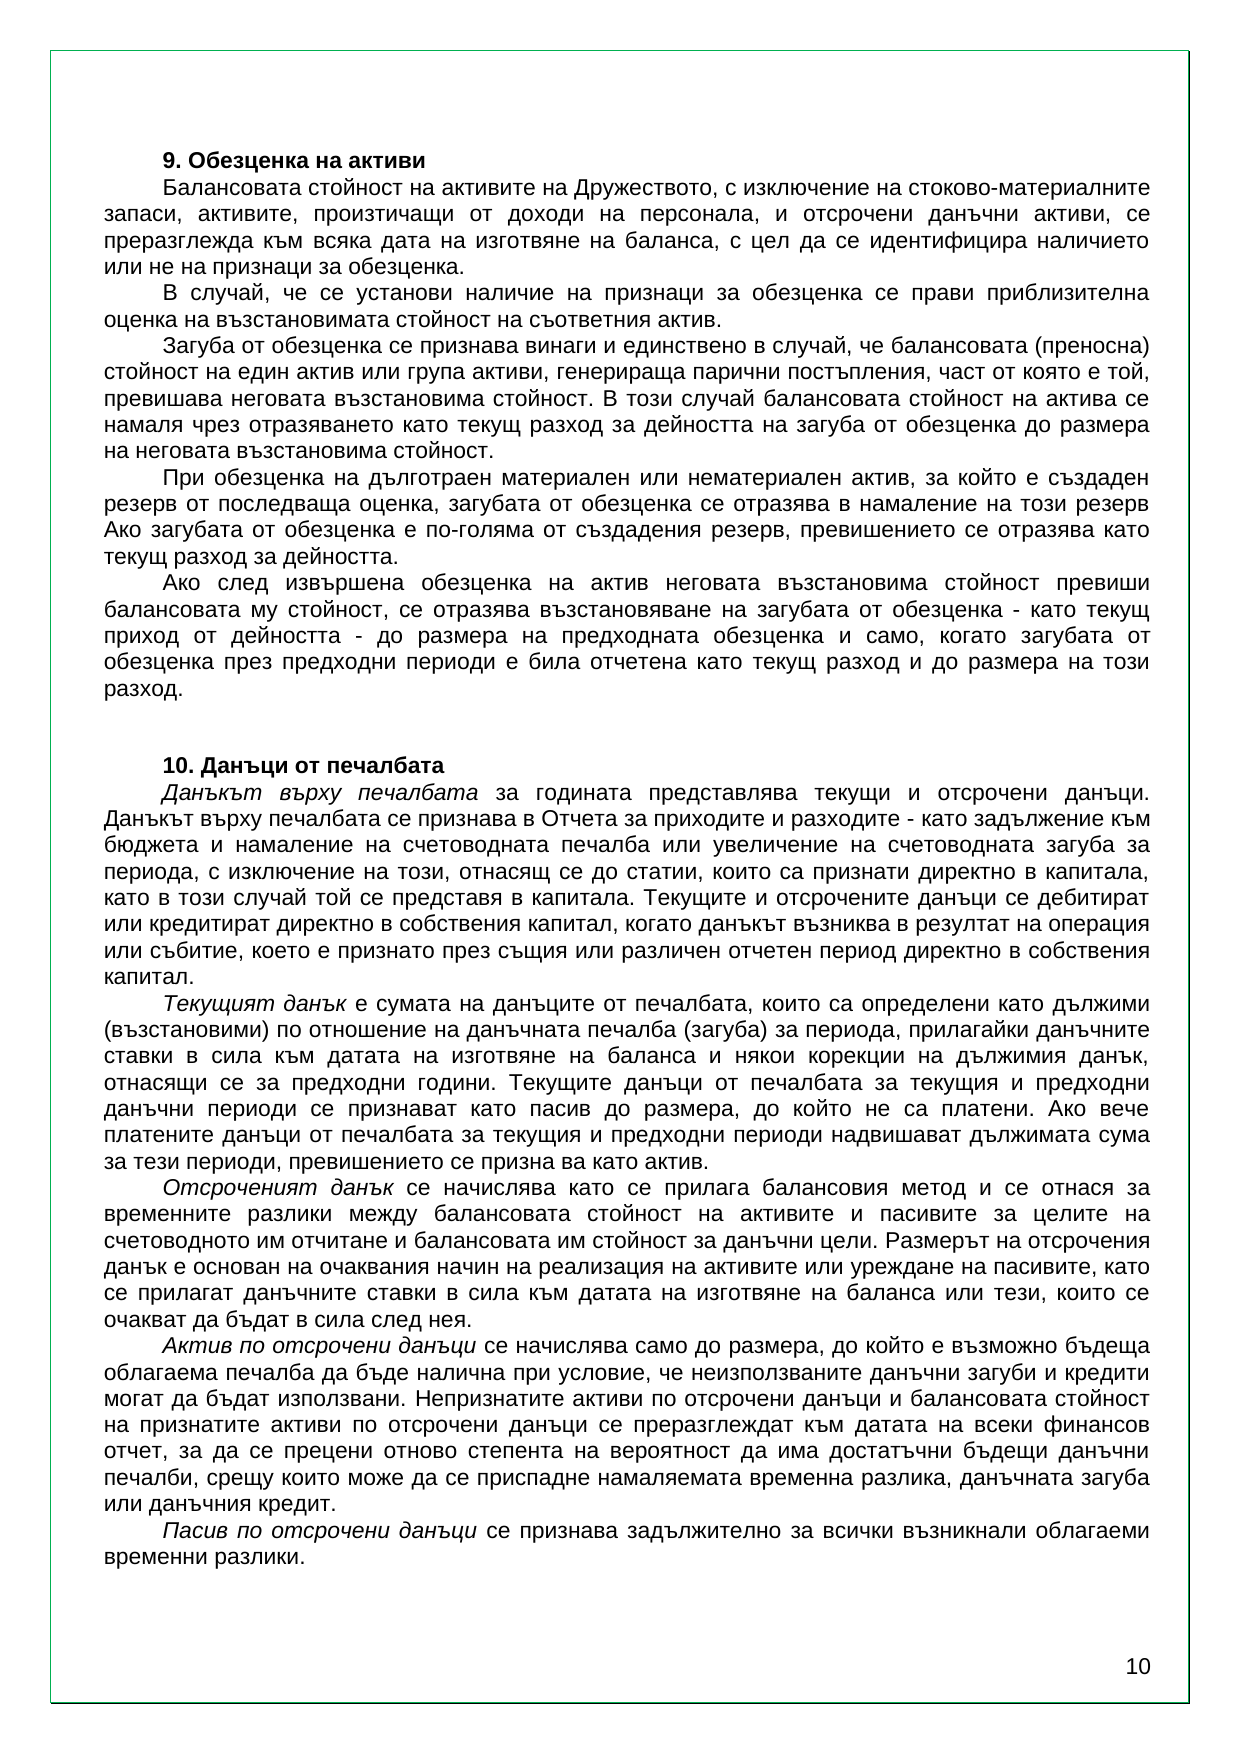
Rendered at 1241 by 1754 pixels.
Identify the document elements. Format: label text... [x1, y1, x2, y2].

text Загуба от обезценка се признава винаги и единствено в случай, че балансовата (преносна) стойност на един актив или група активи, генерираща парични постъпления, част от която е той, превишава неговата възстановима стойност. В този случай балансовата стойност на актива се намаля чрез отразяването като текущ разход за дейността на загуба от обезценка до размера на неговата възстановима стойност. [103, 332, 1151, 464]
text Текущият данък е сумата на данъците от печалбата, които са определени като дължими (възстановими) по отношение на данъчната печалба (загуба) за периода, прилагайки данъчните ставки в сила към датата на изготвяне на баланса и някои корекции на дължимия данък, отнасящи се за предходни години. Текущите данъци от печалбата за текущия и предходни данъчни периоди се признават като пасив до размера, до който не са платени. Ако вече платените данъци от печалбата за текущия и предходни периоди надвишават дължимата сума за тези периоди, превишението се призна ва като актив. [103, 989, 1151, 1174]
subtitle 9. Обезценка на активи [103, 147, 1151, 174]
text Балансовата стойност на активите на Дружеството, с изключение на стоково-материалните запаси, активите, произтичащи от доходи на персонала, и отсрочени данъчни активи, се преразглежда към всяка дата на изготвяне на баланса, с цел да се идентифицира наличието или не на признаци за обезценка. [103, 174, 1151, 279]
text Данъкът върху печалбата за годината представлява текущи и отсрочени данъци. Данъкът върху печалбата се признава в Отчета за приходите и разходите - като задължение към бюджета и намаление на счетоводната печалба или увеличение на счетоводната загуба за периода, с изключение на този, отнасящ се до статии, които са признати директно в капитала, като в този случай той се представя в капитала. Текущите и отсрочените данъци се дебитират или кредитират директно в собствения капитал, когато данъкът възниква в резултат на операция или събитие, което е признато през същия или различен отчетен период директно в собствения капитал. [103, 779, 1151, 989]
text При обезценка на дълготраен материален или нематериален актив, за който е създаден резерв от последваща оценка, загубата от обезценка се отразява в намаление на този резерв Ако загубата от обезценка е по-голяма от създадения резерв, превишението се отразява като текущ разход за дейността. [103, 464, 1151, 569]
text В случай, че се установи наличие на признаци за обезценка се прави приблизителна оценка на възстановимата стойност на съответния актив. [103, 279, 1151, 332]
subtitle 10. Данъци от печалбата [103, 752, 1151, 779]
text Пасив по отсрочени данъци се признава задължително за всички възникнали облагаеми временни разлики. [103, 1517, 1151, 1569]
text Актив по отсрочени данъци се начислява само до размера, до който е възможно бъдеща облагаема печалба да бъде налична при условие, че неизползваните данъчни загуби и кредити могат да бъдат използвани. Непризнатите активи по отсрочени данъци и балансовата стойност на признатите активи по отсрочени данъци се преразглеждат към датата на всеки финансов отчет, за да се прецени отново степента на вероятност да има достатъчни бъдещи данъчни печалби, срещу които може да се приспадне намаляемата временна разлика, данъчната загуба или данъчния кредит. [103, 1332, 1151, 1517]
text Ако след извършена обезценка на актив неговата възстановима стойност превиши балансовата му стойност, се отразява възстановяване на загубата от обезценка - като текущ приход от дейността - до размера на предходната обезценка и само, когато загубата от обезценка през предходни периоди е била отчетена като текущ разход и до размера на този разход. [103, 569, 1151, 701]
text Отсроченият данък се начислява като се прилага балансовия метод и се отнася за временните разлики между балансовата стойност на активите и пасивите за целите на счетоводното им отчитане и балансовата им стойност за данъчни цели. Размерът на отсрочения данък е основан на очаквания начин на реализация на активите или уреждане на пасивите, като се прилагат данъчните ставки в сила към датата на изготвяне на баланса или тези, които се очакват да бъдат в сила след нея. [103, 1174, 1151, 1332]
